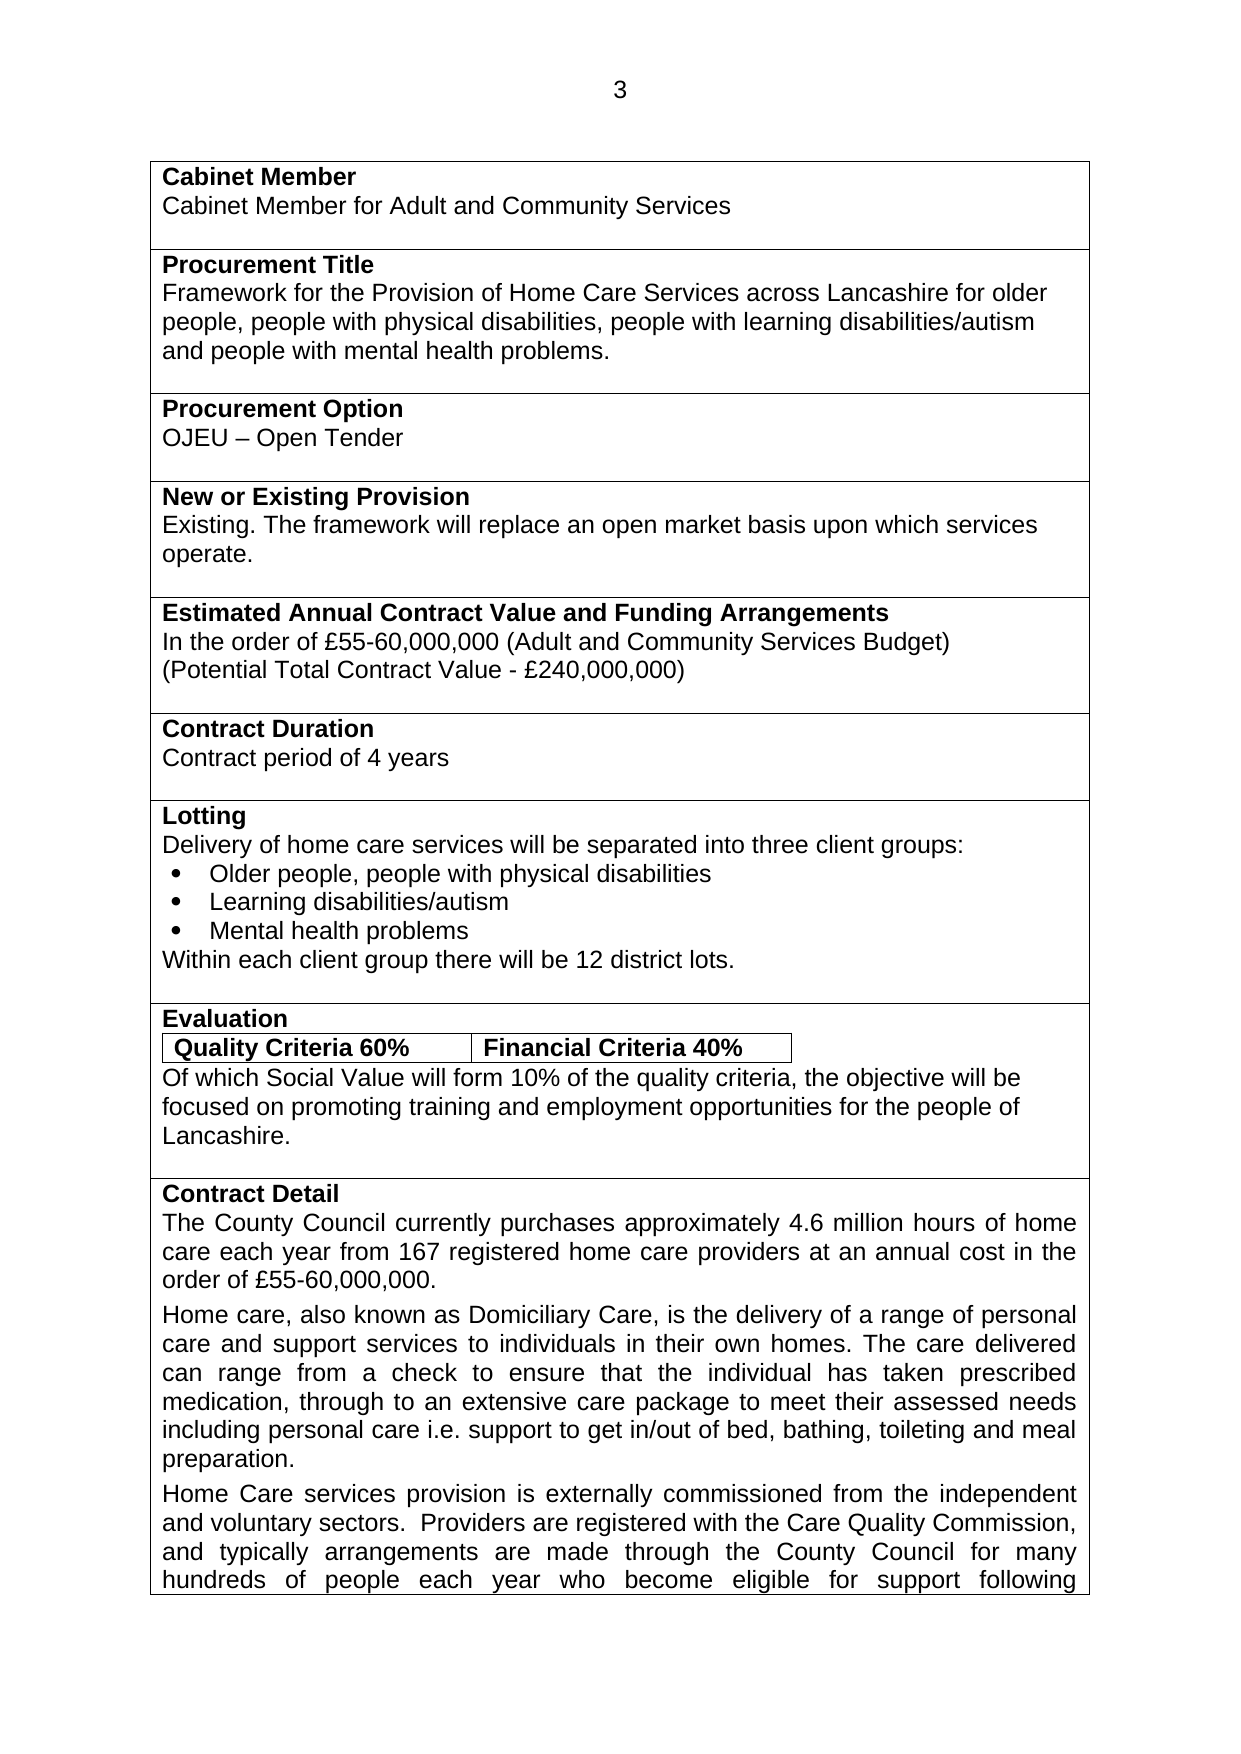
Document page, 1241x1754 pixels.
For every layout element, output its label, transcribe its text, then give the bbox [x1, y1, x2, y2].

table_cell Lotting Delivery of home care services will be separated into three client groups: Older people, people with physical disabilities Learning disabilities/autism Mental health problems Within each client group there will be 12 district lots. [151, 801, 1089, 1003]
table_cell Evaluation Of which Social Value will form 10% of the quality criteria, the objective will be focused on promoting training and employment opportunities for the people of Lancashire. [151, 1004, 1089, 1178]
table_cell New or Existing Provision Existing. The framework will replace an open market basis upon which services operate. [151, 482, 1089, 597]
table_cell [151, 1179, 1089, 1594]
table_cell Estimated Annual Contract Value and Funding Arrangements In the order of £55-60,000,000 (Adult and Community Services Budget) (Potential Total Contract Value - £240,000,000) [151, 598, 1089, 713]
table_cell Procurement Option OJEU – Open Tender [151, 394, 1089, 481]
table_header Cabinet Member Cabinet Member for Adult and Community Services [151, 162, 1089, 248]
table_cell Procurement Title Framework for the Provision of Home Care Services across Lancashire for older people, people with physical disabilities, people with learning disabilities/autism and people with mental health problems. [151, 250, 1089, 393]
table_cell Contract Duration Contract period of 4 years [151, 714, 1089, 800]
